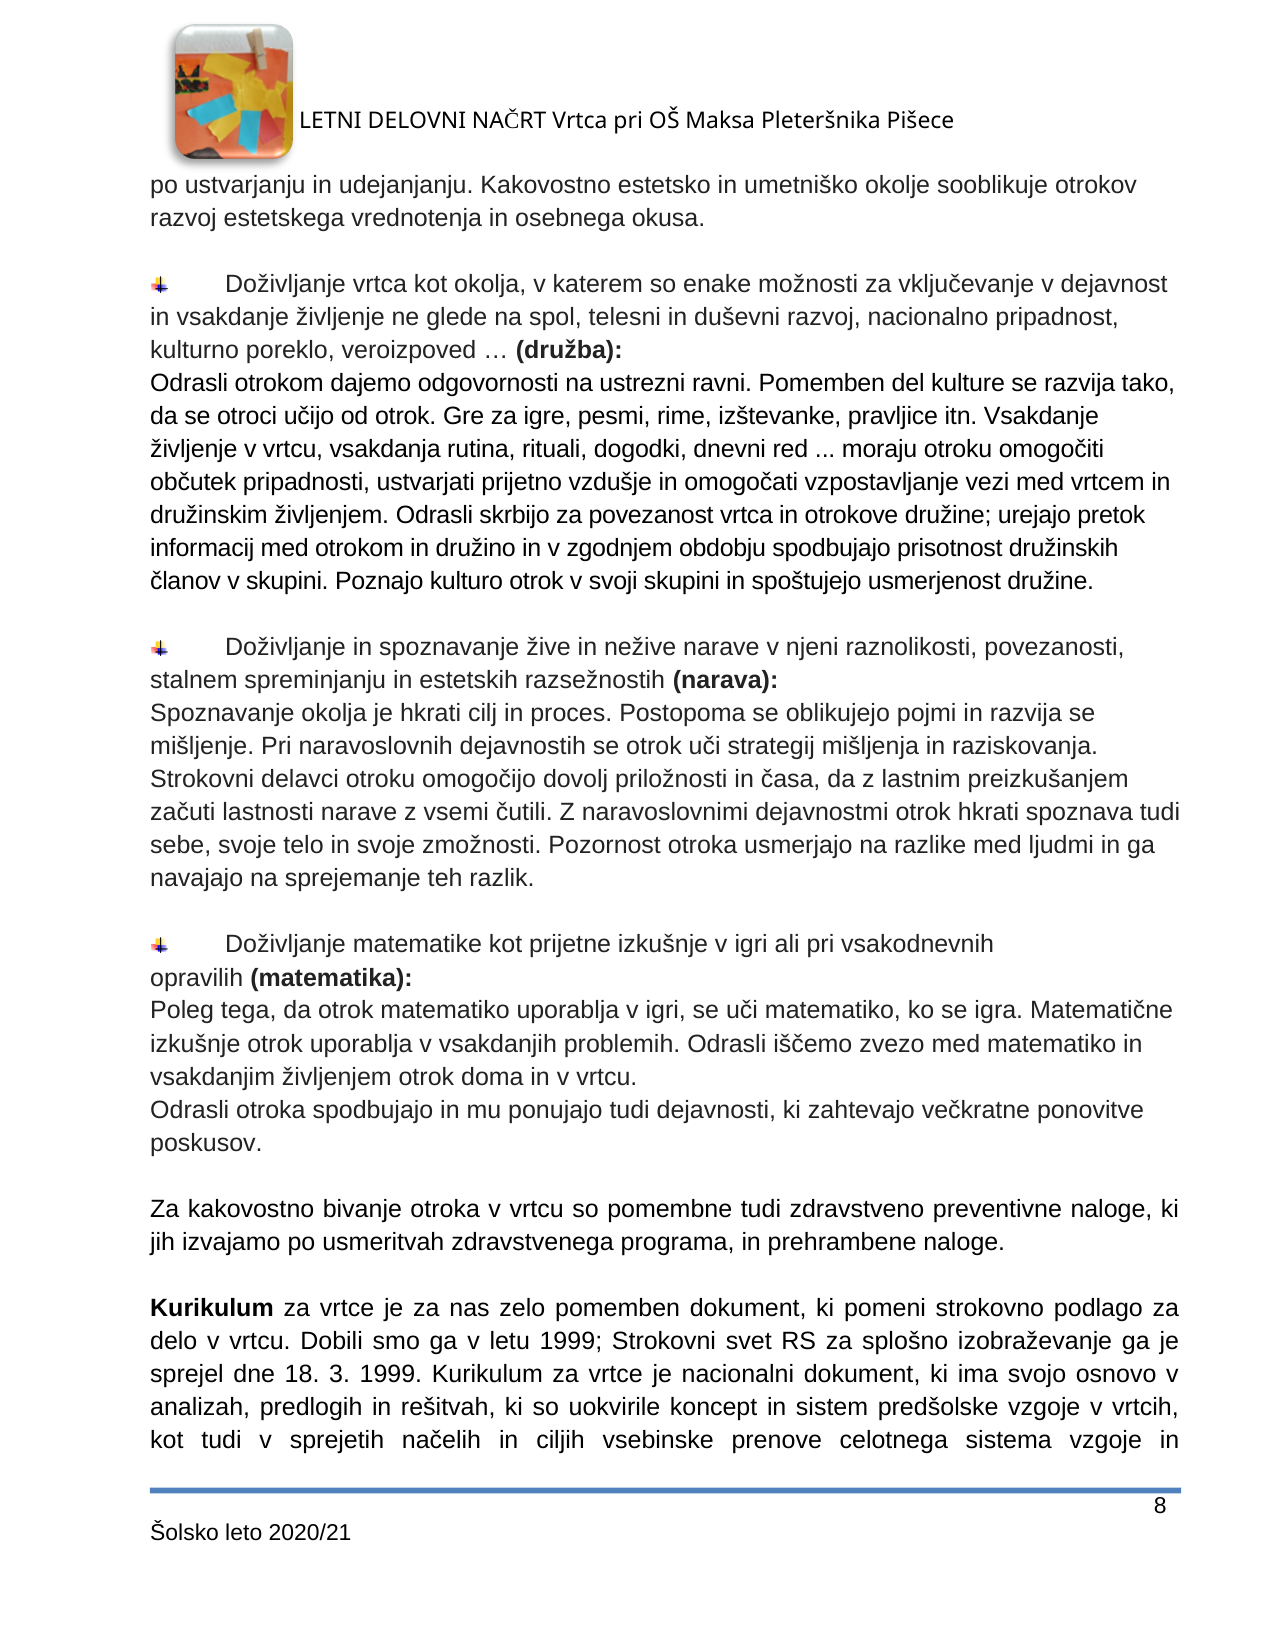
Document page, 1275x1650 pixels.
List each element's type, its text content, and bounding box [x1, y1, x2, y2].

text Odrasli otroka spodbujajo in mu ponujajo tudi dejavnosti, ki zahtevajo večkratne ponovitve poskusov. [150, 1094, 1181, 1156]
list Doživljanje matematike kot prijetne izkušnje v igri ali pri vsakodnevnih opravilih (matematika): [150, 929, 1181, 991]
picture [156, 15, 303, 170]
list Doživljanje vrtca kot okolja, v katerem so enake možnosti za vključevanje v dejavnost in vsakdanje življenje ne glede na spol, telesni in duševni razvoj, nacionalno pripadnost, kulturno poreklo, veroizpoved … (družba): [150, 269, 1181, 364]
picture [151, 639, 168, 656]
text Poleg tega, da otrok matematiko uporablja v igri, se uči matematiko, ko se igra. Matematične izkušnje otrok uporablja v vsakdanjih problemih. Odrasli iščemo zvezo med matematiko in vsakdanjim življenjem otrok doma in v vrtcu. [150, 996, 1181, 1090]
picture [151, 275, 168, 293]
picture [151, 936, 168, 953]
text Za kakovostno bivanje otroka v vrtcu so pomembne tudi zdravstveno preventivne naloge, ki jih izvajamo po usmeritvah zdravstvenega programa, in prehrambene naloge. [150, 1194, 1181, 1255]
text Odrasli otrokom dajemo odgovornosti na ustrezni ravni. Pomemben del kulture se razvija tako, da se otroci učijo od otrok. Gre za igre, pesmi, rime, izštevanke, pravljice itn. Vsakdanje življenje v vrtcu, vsakdanja rutina, rituali, dogodki, dnevni red ... moraju otroku omogočiti občutek pripadnosti, ustvarjati prijetno vzdušje in omogočati vzpostavljanje vezi med vrtcem in družinskim življenjem. Odrasli skrbijo za povezanost vrtca in otrokove družine; urejajo pretok informacij med otrokom in družino in v zgodnjem obdobju spodbujajo prisotnost družinskih članov v skupini. Poznajo kulturo otrok v svoji skupini in spoštujejo usmerjenost družine. [150, 368, 1181, 595]
text Spoznavanje okolja je hkrati cilj in proces. Postopoma se oblikujejo pojmi in razvija se mišljenje. Pri naravoslovnih dejavnostih se otrok uči strategij mišljenja in raziskovanja. Strokovni delavci otroku omogočijo dovolj priložnosti in časa, da z lastnim preizkušanjem začuti lastnosti narave z vsemi čutili. Z naravoslovnimi dejavnostmi otrok hkrati spoznava tudi sebe, svoje telo in svoje zmožnosti. Pozornost otroka usmerjajo na razlike med ljudmi in ga navajajo na sprejemanje teh razlik. [150, 698, 1181, 892]
list Doživljanje in spoznavanje žive in nežive narave v njeni raznolikosti, povezanosti, stalnem spreminjanju in estetskih razsežnostih (narava): [150, 632, 1181, 694]
